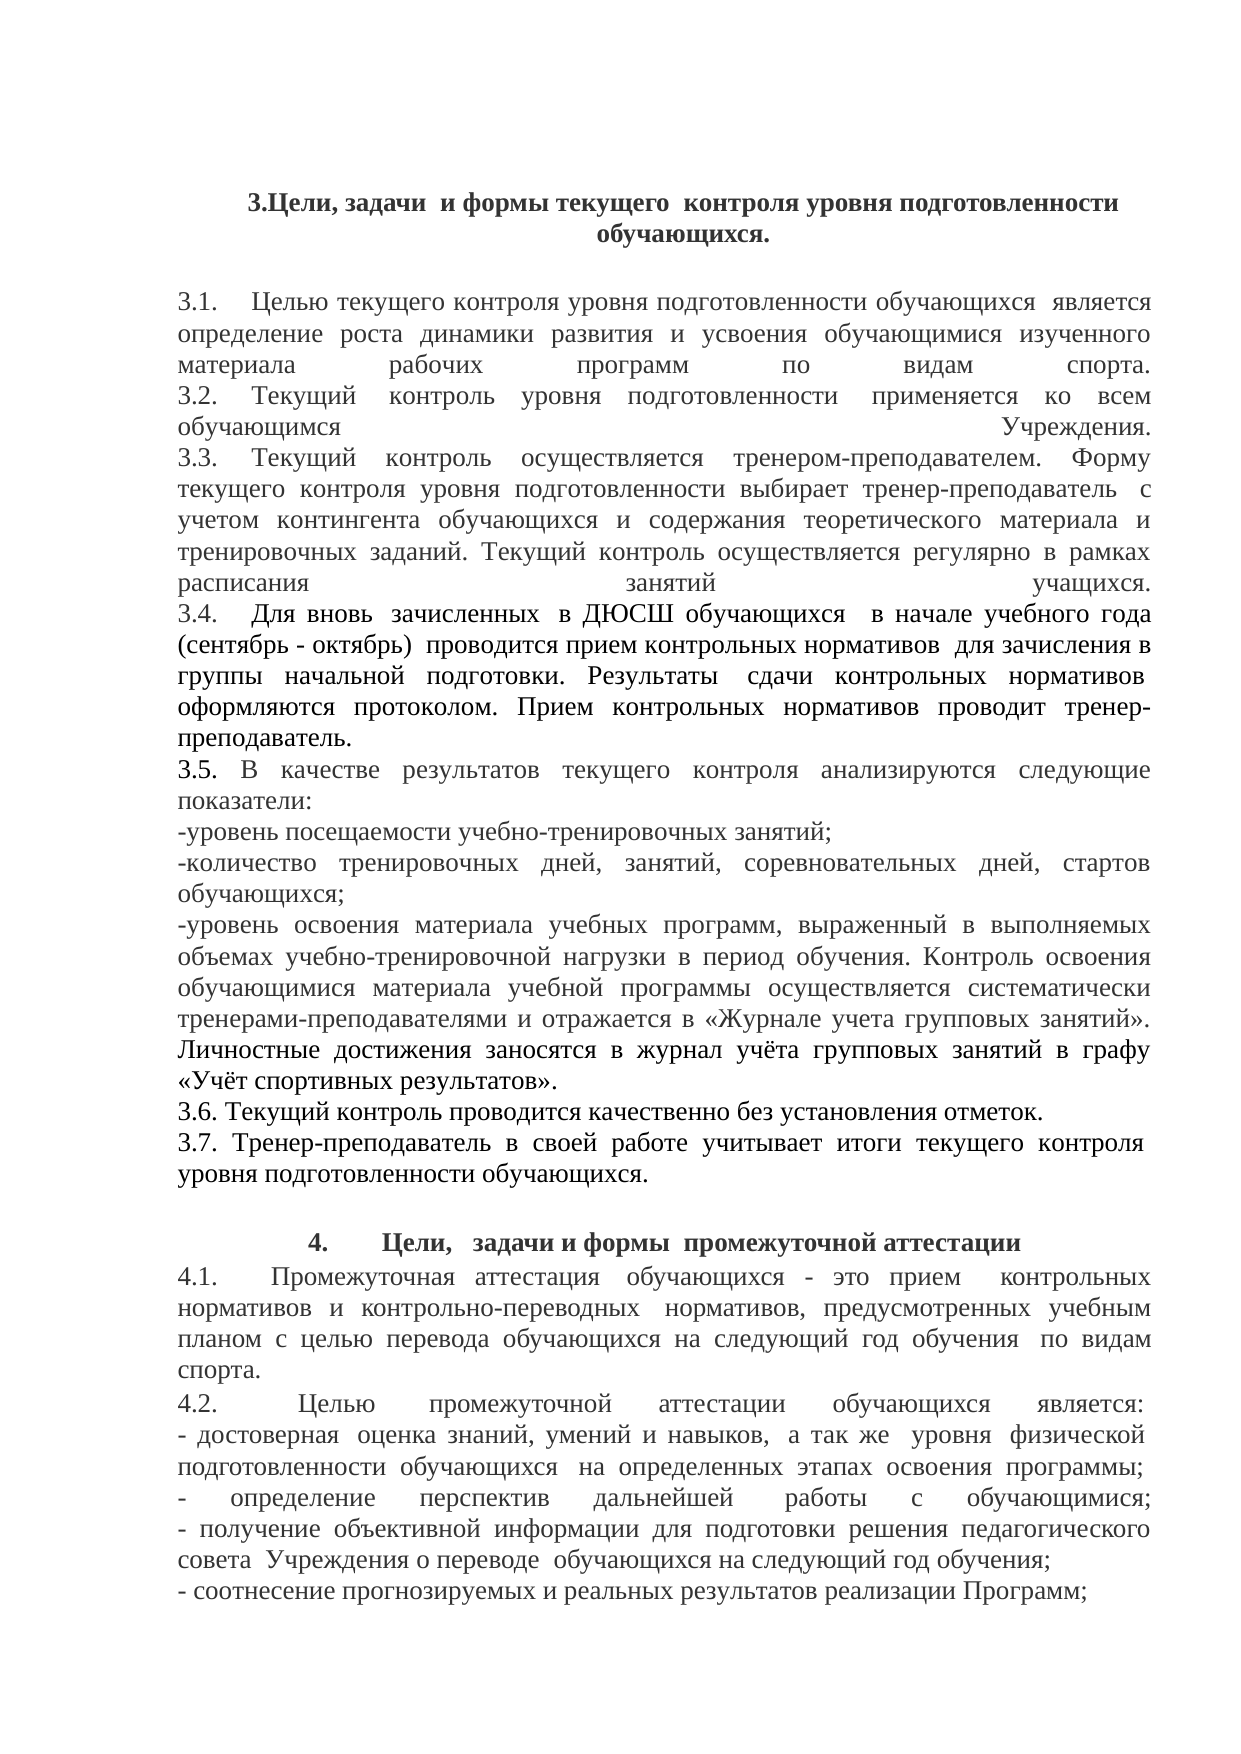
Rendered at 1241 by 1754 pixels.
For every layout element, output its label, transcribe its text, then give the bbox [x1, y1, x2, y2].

text 3.Цели, задачи и формы текущего контроля уровня подготовленности обучающихся. [215, 186, 1152, 248]
text -количество тренировочных дней, занятий, соревновательных дней, стартов обучающихся; [177, 846, 1152, 908]
text 3.1. Целью текущего контроля уровня подготовленности обучающихся является определение роста динамики развития и усвоения обучающимися изученного материала рабочих программ по видам спорта. 3.2. Текущий контроль уровня подготовленности применяется ко всем обучающимся Учреждения. 3.3. Текущий контроль осуществляется тренером-преподавателем. Форму текущего контроля уровня подготовленности выбирает тренер-преподаватель с учетом контингента обучающихся и содержания теоретического материала и тренировочных заданий. Текущий контроль осуществляется регулярно в рамках расписания занятий учащихся. 3.4. Для вновь зачисленных в ДЮСШ обучающихся в начале учебного года (сентябрь - октябрь) проводится прием контрольных нормативов для зачисления в группы начальной подготовки. Результаты сдачи контрольных нормативов оформляются протоколом. Прием контрольных нормативов проводит тренер-преподаватель. 3.5. В качестве результатов текущего контроля анализируются следующие показатели: [177, 286, 1152, 815]
text 4.1. Промежуточная аттестация обучающихся - это прием контрольных нормативов и контрольно-переводных нормативов, предусмотренных учебным планом с целью перевода обучающихся на следующий год обучения по видам спорта. [177, 1260, 1152, 1384]
text -уровень посещаемости учебно-тренировочных занятий; [177, 815, 1152, 846]
text 4.2. Целью промежуточной аттестации обучающихся является: - достоверная оценка знаний, умений и навыков, а так же уровня физической подготовленности обучающихся на определенных этапах освоения программы; - определение перспектив дальнейшей работы с обучающимися; - получение объективной информации для подготовки решения педагогического совета Учреждения о переводе обучающихся на следующий год обучения; [177, 1387, 1152, 1574]
text 4. Цели, задачи и формы промежуточной аттестации [177, 1226, 1152, 1257]
text -уровень освоения материала учебных программ, выраженный в выполняемых объемах учебно-тренировочной нагрузки в период обучения. Контроль освоения обучающимися материала учебной программы осуществляется систематически тренерами-преподавателями и отражается в «Журнале учета групповых занятий». Личностные достижения заносятся в журнал учёта групповых занятий в графу «Учёт спортивных результатов». [177, 908, 1152, 1095]
text 3.6. Текущий контроль проводится качественно без установления отметок. [177, 1095, 1152, 1126]
text - соотнесение прогнозируемых и реальных результатов реализации Программ; [177, 1574, 1152, 1605]
text 3.7. Тренер-преподаватель в своей работе учитывает итоги текущего контроля уровня подготовленности обучающихся. [177, 1126, 1145, 1189]
